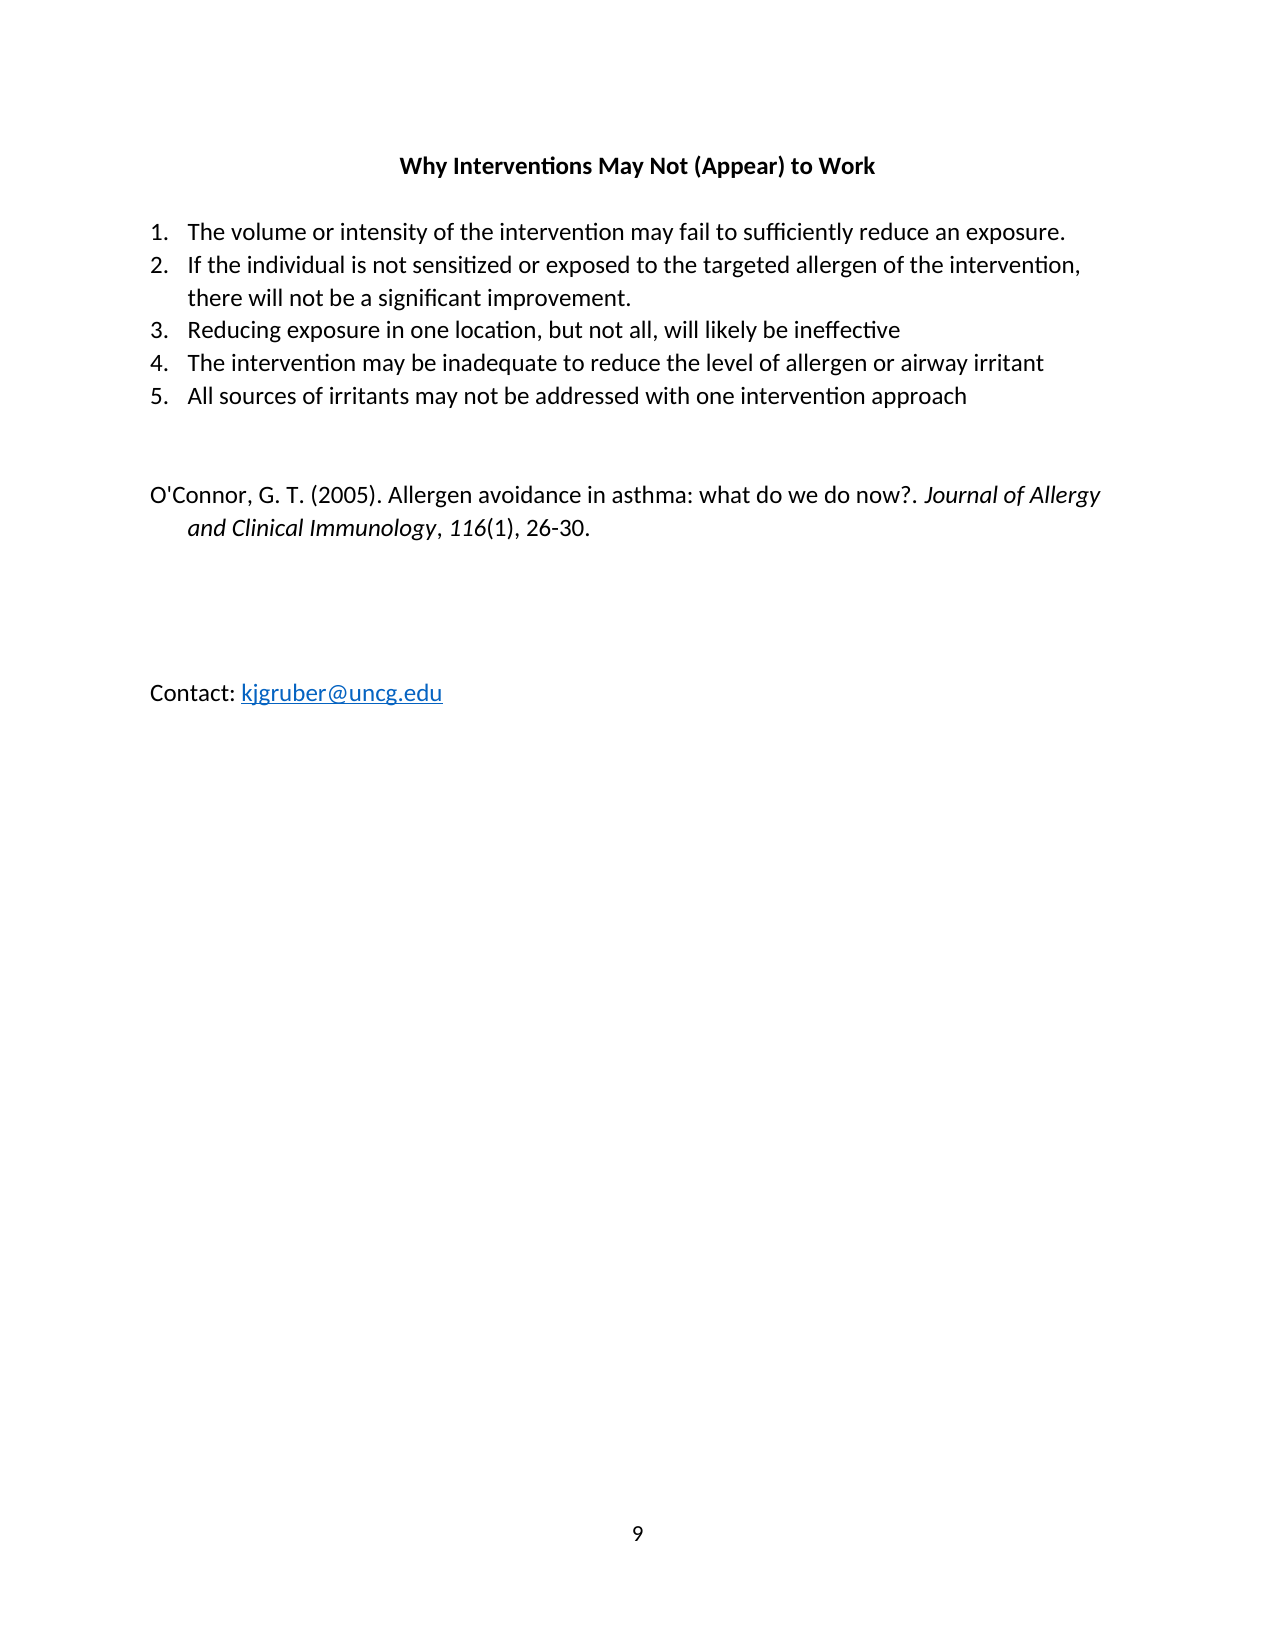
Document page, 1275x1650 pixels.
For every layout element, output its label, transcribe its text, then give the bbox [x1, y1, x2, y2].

text 2. If the individual is not sensitized or exposed to the targeted allergen of the intervention, there will not be a significant improvement. [150, 249, 1125, 312]
text Why Interventions May Not (Appear) to Work [150, 150, 1125, 181]
text 1. The volume or intensity of the intervention may fail to sufficiently reduce an exposure. [150, 216, 1125, 246]
text 4. The intervention may be inadequate to reduce the level of allergen or airway irritant [150, 347, 1125, 378]
text O'Connor, G. T. (2005). Allergen avoidance in asthma: what do we do now?. Journal of Allergy and Clinical Immunology, 116(1), 26-30. [150, 479, 1125, 543]
text Contact: kjgruber@uncg.edu [150, 677, 1125, 707]
text 3. Reducing exposure in one location, but not all, will likely be ineffective [150, 314, 1125, 345]
text 5. All sources of irritants may not be addressed with one intervention approach [150, 380, 1125, 411]
